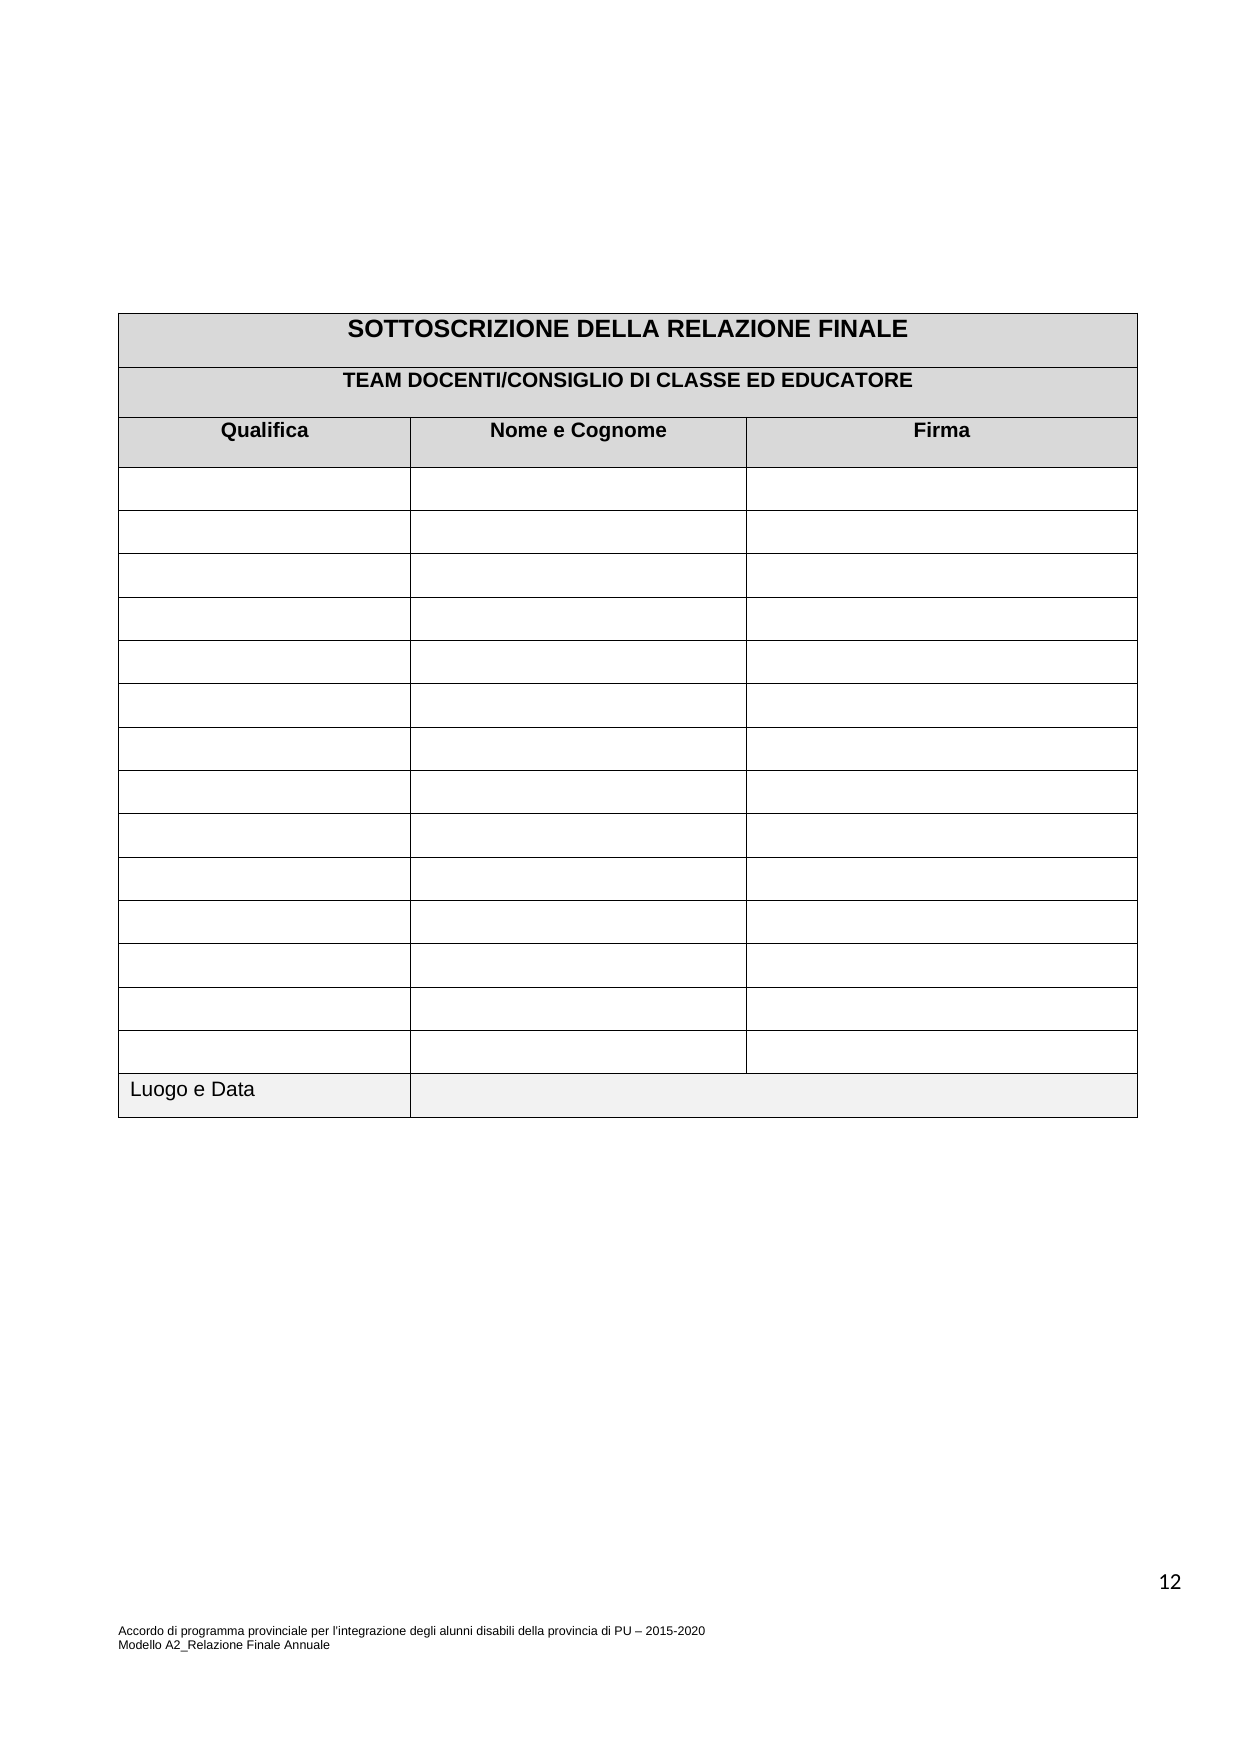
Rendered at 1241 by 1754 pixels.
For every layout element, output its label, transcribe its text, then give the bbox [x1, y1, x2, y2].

table_cell [411, 944, 746, 987]
table_cell [747, 771, 1137, 813]
table_cell TEAM DOCENTI/CONSIGLIO DI CLASSE ED EDUCATORE [119, 368, 1137, 417]
table_cell [119, 468, 410, 510]
table_cell [119, 728, 410, 770]
table_cell [747, 988, 1137, 1030]
table_cell [119, 988, 410, 1030]
table_cell [119, 814, 410, 857]
table_cell Luogo e Data [119, 1074, 410, 1117]
table_cell Firma [747, 418, 1137, 467]
table_cell Qualifica [119, 418, 410, 467]
table_cell [411, 728, 746, 770]
table_header SOTTOSCRIZIONE DELLA RELAZIONE FINALE [119, 314, 1137, 367]
table_cell [411, 511, 746, 553]
table_cell [411, 468, 746, 510]
table_cell [747, 901, 1137, 943]
table_cell [411, 1031, 746, 1073]
table_cell [119, 901, 410, 943]
table_cell [119, 684, 410, 727]
table_cell [411, 814, 746, 857]
table_cell [747, 814, 1137, 857]
table_cell [747, 944, 1137, 987]
table_cell [747, 554, 1137, 597]
table_cell [411, 641, 746, 683]
table_cell [747, 858, 1137, 900]
table_cell [411, 554, 746, 597]
table_cell [411, 901, 746, 943]
table_cell [747, 728, 1137, 770]
table_cell [411, 858, 746, 900]
table_cell [119, 598, 410, 640]
table_cell [747, 1031, 1137, 1073]
table_cell [747, 684, 1137, 727]
table_cell [411, 684, 746, 727]
table_cell [747, 598, 1137, 640]
table_cell [119, 511, 410, 553]
table_cell Nome e Cognome [411, 418, 746, 467]
table_cell [119, 641, 410, 683]
table_cell [747, 511, 1137, 553]
table_cell [747, 641, 1137, 683]
table_cell [411, 598, 746, 640]
table_cell [119, 1031, 410, 1073]
table_cell [747, 468, 1137, 510]
table_cell [119, 944, 410, 987]
table_cell [411, 988, 746, 1030]
table_cell [411, 1074, 1137, 1117]
table_cell [119, 858, 410, 900]
table_cell [411, 771, 746, 813]
table_cell [119, 554, 410, 597]
table_cell [119, 771, 410, 813]
